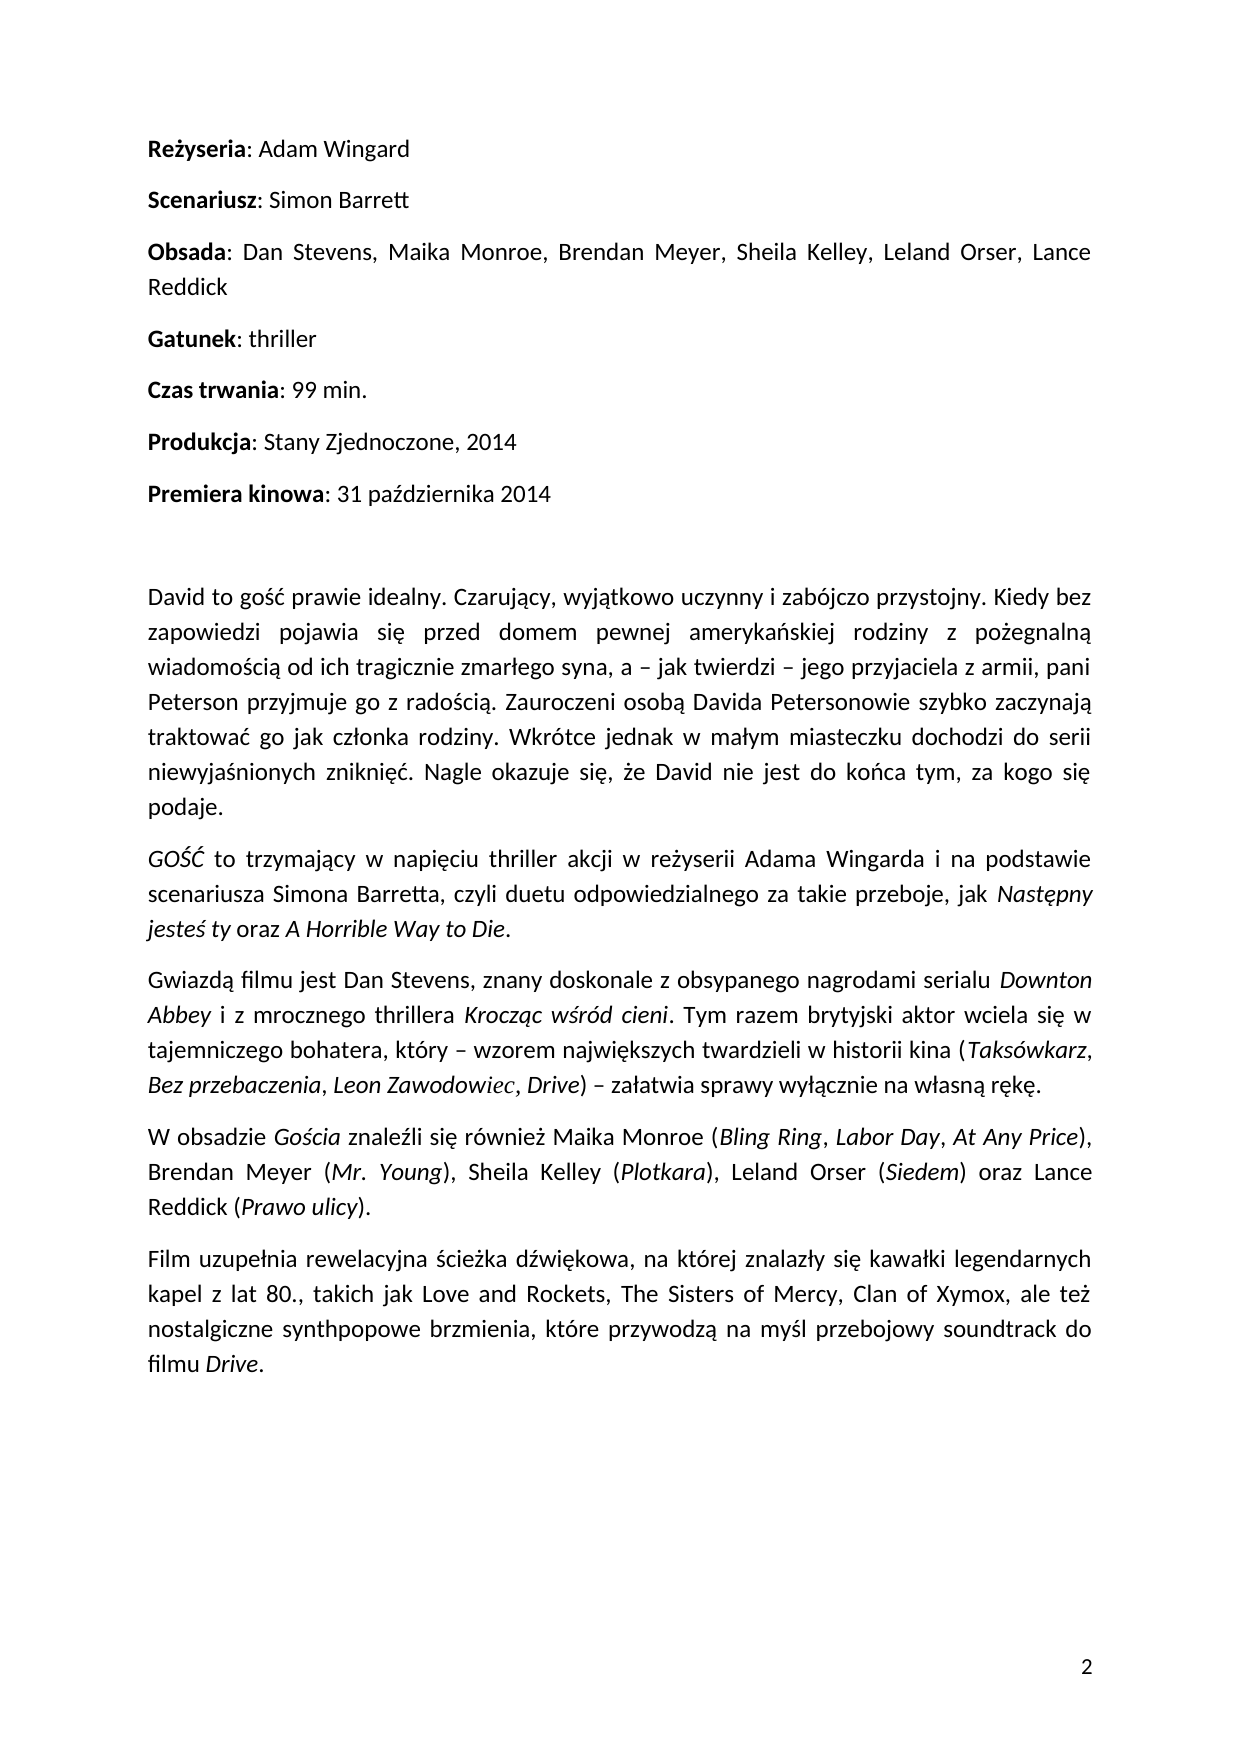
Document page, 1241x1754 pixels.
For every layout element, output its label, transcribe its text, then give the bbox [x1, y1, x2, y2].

text Gwiazdą filmu jest Dan Stevens, znany doskonale z obsypanego nagrodami serialu Downton Abbey i z mrocznego thrillera Krocząc wśród cieni. Tym razem brytyjski aktor wciela się w tajemniczego bohatera, który – wzorem największych twardzieli w historii kina (Taksówkarz, Bez przebaczenia, Leon Zawodowiec, Drive) – załatwia sprawy wyłącznie na własną rękę. [148, 964, 1093, 1100]
text David to gość prawie idealny. Czarujący, wyjątkowo uczynny i zabójczo przystojny. Kiedy bez zapowiedzi pojawia się przed domem pewnej amerykańskiej rodziny z pożegnalną wiadomością od ich tragicznie zmarłego syna, a – jak twierdzi – jego przyjaciela z armii, pani Peterson przyjmuje go z radością. Zauroczeni osobą Davida Petersonowie szybko zaczynają traktować go jak członka rodziny. Wkrótce jednak w małym miasteczku dochodzi do serii niewyjaśnionych zniknięć. Nagle okazuje się, że David nie jest do końca tym, za kogo się podaje. [148, 581, 1093, 822]
text Gatunek: thriller [148, 323, 1093, 353]
text Film uzupełnia rewelacyjna ścieżka dźwiękowa, na której znalazły się kawałki legendarnych kapel z lat 80., takich jak Love and Rockets, The Sisters of Mercy, Clan of Xymox, ale też nostalgiczne synthpopowe brzmienia, które przywodzą na myśl przebojowy soundtrack do filmu Drive. [148, 1243, 1093, 1378]
text Scenariusz: Simon Barrett [148, 184, 1093, 215]
text Produkcja: Stany Zjednoczone, 2014 [148, 426, 1093, 457]
text Reżyseria: Adam Wingard [148, 133, 1093, 163]
text Obsada: Dan Stevens, Maika Monroe, Brendan Meyer, Sheila Kelley, Leland Orser, Lance Reddick [148, 236, 1093, 302]
text Czas trwania: 99 min. [148, 374, 1093, 405]
text Premiera kinowa: 31 października 2014 [148, 478, 1093, 508]
text W obsadzie Gościa znaleźli się również Maika Monroe (Bling Ring, Labor Day, At Any Price), Brendan Meyer (Mr. Young), Sheila Kelley (Plotkara), Leland Orser (Siedem) oraz Lance Reddick (Prawo ulicy). [148, 1121, 1093, 1222]
text GOŚĆ to trzymający w napięciu thriller akcji w reżyserii Adama Wingarda i na podstawie scenariusza Simona Barretta, czyli duetu odpowiedzialnego za takie przeboje, jak Następny jesteś ty oraz A Horrible Way to Die. [148, 843, 1093, 943]
